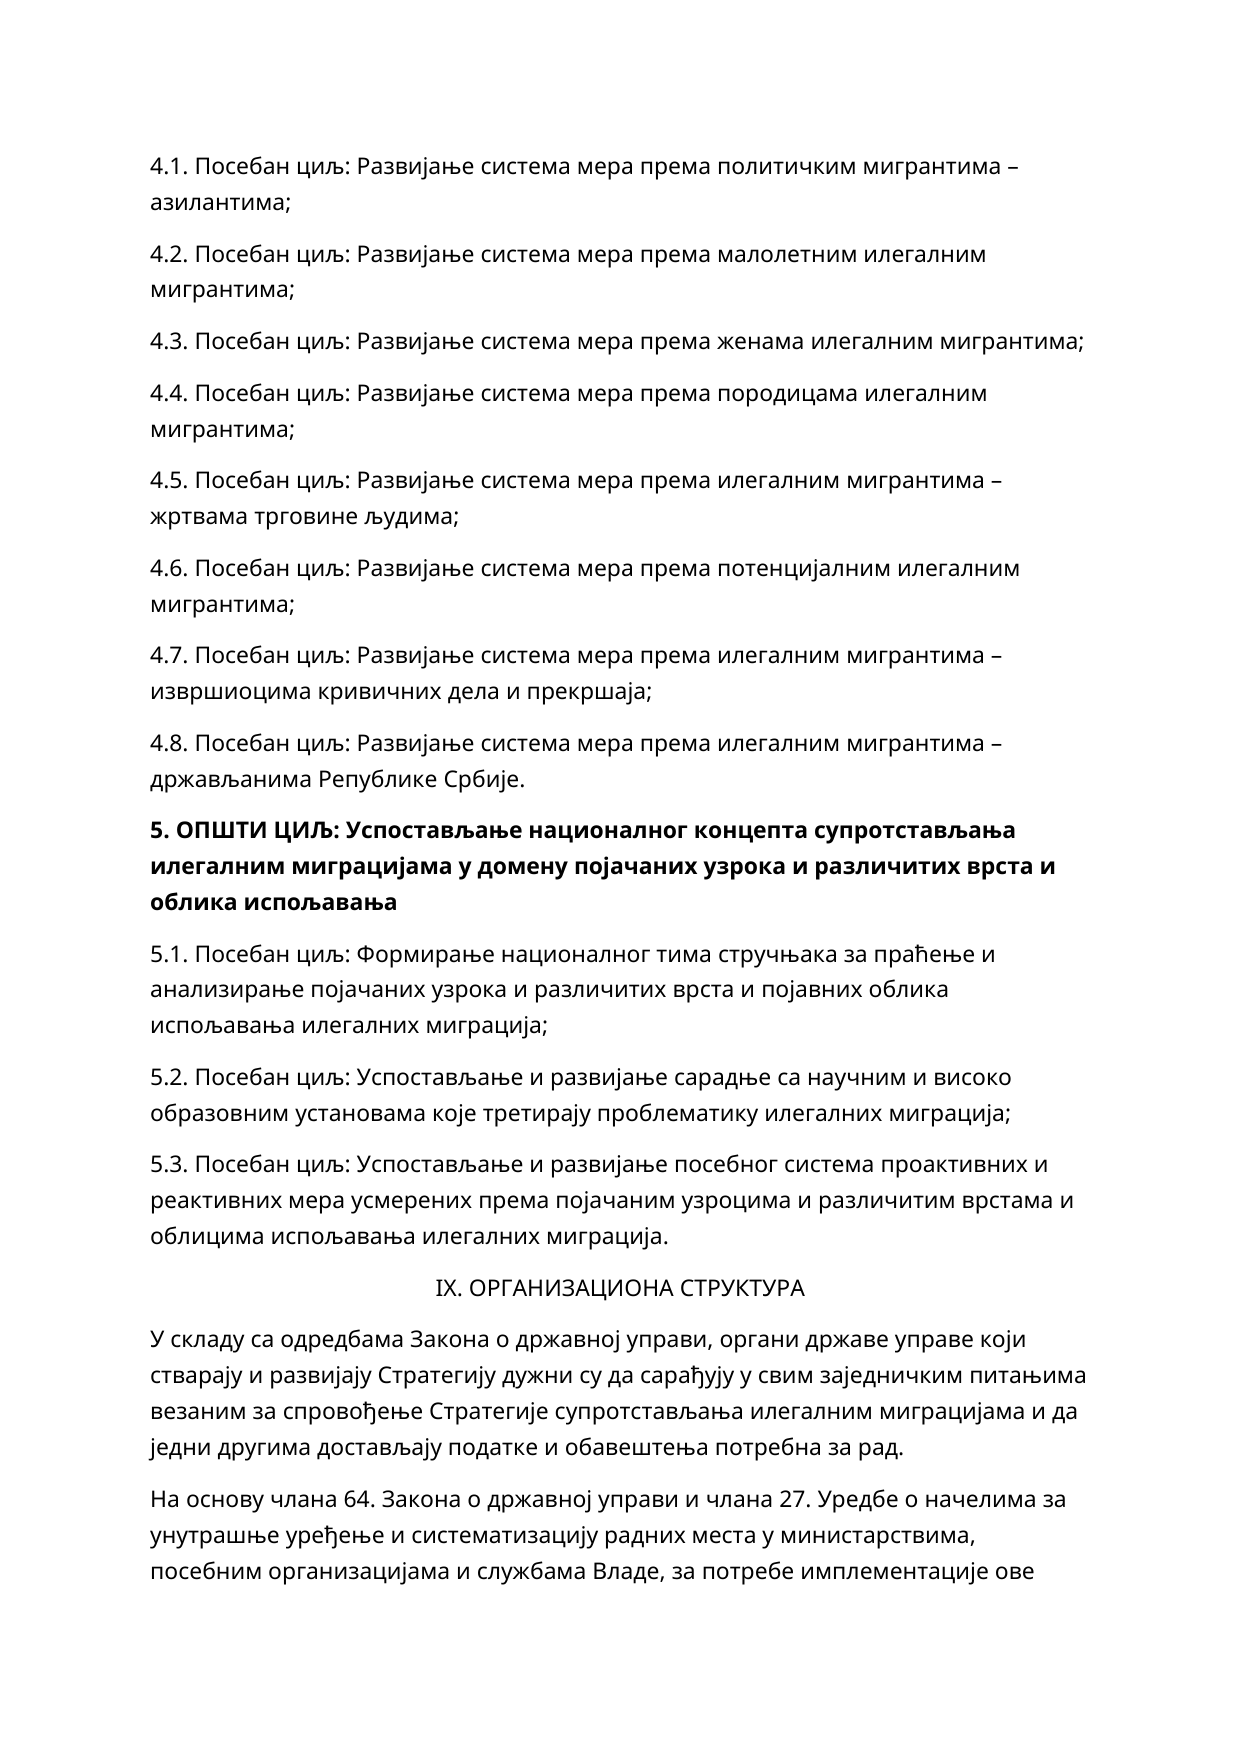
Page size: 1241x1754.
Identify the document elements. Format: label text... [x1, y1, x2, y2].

text 4.3. Посебан циљ: Развијање система мера према женама илегалним мигрантима; [150, 325, 1090, 356]
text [150, 1483, 1090, 1586]
text 4.5. Посебан циљ: Развијање система мера према илегалним мигрантима – жртвама трговине људима; [150, 464, 1090, 531]
text 4.2. Посебан циљ: Развијање система мера према малолетним илегалним мигрантима; [150, 237, 1090, 305]
text 5.3. Посебан циљ: Успостављање и развијање посебног система проактивних и реактивних мера усмерених према појачаним узроцима и различитим врстама и облицима испољавања илегалних миграција. [150, 1148, 1090, 1252]
text 5.2. Посебан циљ: Успостављање и развијање сарадње са научним и високо образовним установама које третирају проблематику илегалних миграција; [150, 1061, 1090, 1128]
text 4.7. Посебан циљ: Развијање система мера према илегалним мигрантима – извршиоцима кривичних дела и прекршаја; [150, 639, 1090, 706]
text 5. ОПШТИ ЦИЉ: Успостављање националног концепта супротстављања илегалним миграцијама у домену појачаних узрока и различитих врста и облика испољавања [150, 814, 1090, 917]
text IX. ОРГАНИЗАЦИОНА СТРУКТУРА [150, 1272, 1090, 1303]
text 4.8. Посебан циљ: Развијање система мера према илегалним мигрантима – држављанима Републике Србије. [150, 727, 1090, 794]
text 4.6. Посебан циљ: Развијање система мера према потенцијалним илегалним мигрантима; [150, 552, 1090, 619]
text 5.1. Посебан циљ: Формирање националног тима стручњака за праћење и анализирање појачаних узрока и различитих врста и појавних облика испољавања илегалних миграција; [150, 937, 1090, 1041]
text У складу са одредбама Закона о државној управи, органи државе управе који стварају и развијају Стратегију дужни су да сарађују у свим заједничким питањима везаним за спровођење Стратегије супротстављања илегалним миграцијама и да једни другима достављају податке и обавештења потребна за рад. [150, 1323, 1090, 1462]
text 4.1. Посебан циљ: Развијање система мера према политичким мигрантима – азилантима; [150, 150, 1090, 217]
text 4.4. Посебан циљ: Развијање система мера према породицама илегалним мигрантима; [150, 377, 1090, 444]
